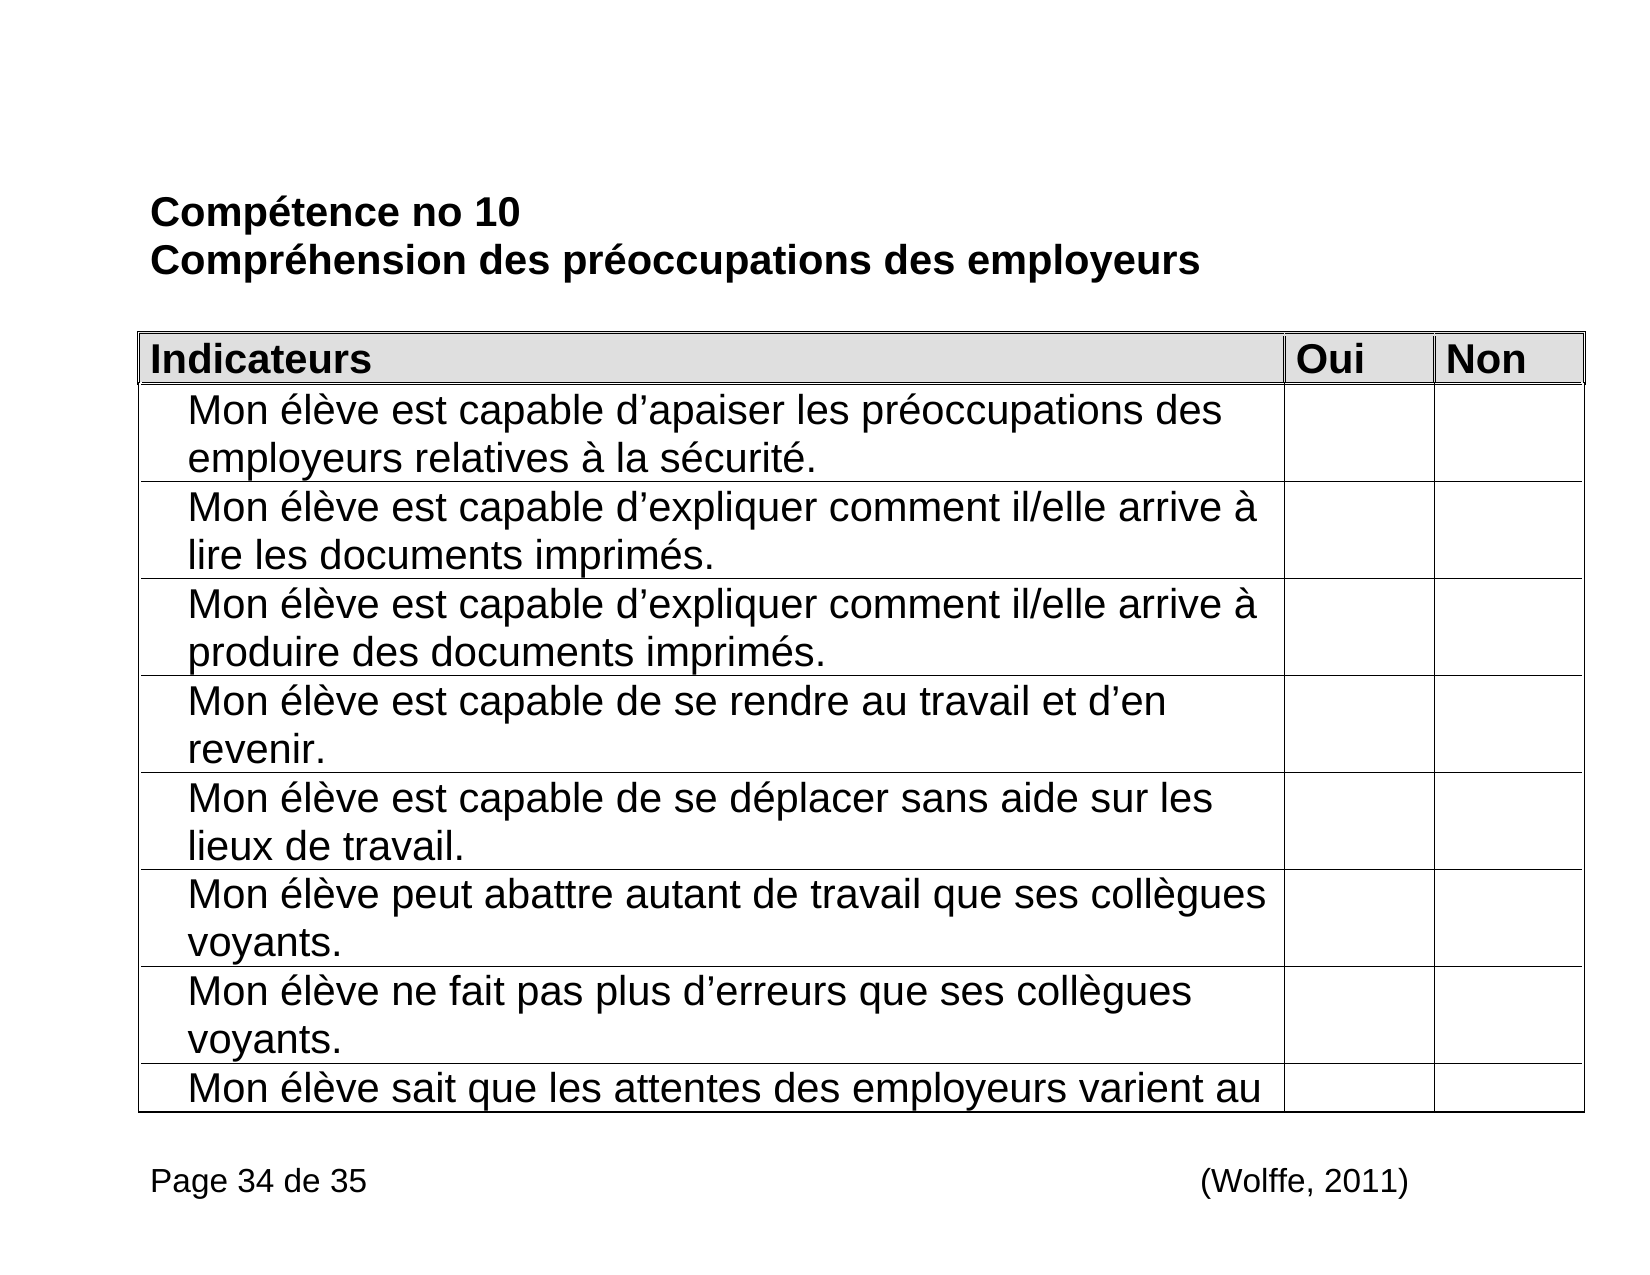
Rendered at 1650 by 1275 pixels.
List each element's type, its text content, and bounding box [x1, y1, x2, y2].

table_cell [1435, 772, 1584, 869]
table_cell Mon élève peut abattre autant de travail que ses collègues voyants. [139, 869, 1284, 966]
text Compétence no 10 [150, 187, 1500, 235]
table_cell [1435, 869, 1584, 966]
table_cell [1285, 1064, 1434, 1111]
table_cell Mon élève ne fait pas plus d’erreurs que ses collègues voyants. [139, 966, 1284, 1062]
table_cell [1285, 773, 1434, 869]
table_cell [139, 1063, 1284, 1111]
table_header Indicateurs [140, 334, 1284, 382]
subtitle Compréhension des préoccupations des employeurs [150, 235, 1500, 283]
table_cell [1285, 579, 1434, 675]
table_cell [1285, 967, 1434, 1062]
table_cell [1285, 482, 1434, 578]
table_cell [1435, 481, 1584, 578]
table_header Oui [1284, 334, 1434, 382]
table_cell Mon élève est capable d’expliquer comment il/elle arrive à lire les documents imprimés. [139, 481, 1284, 578]
table_cell [1435, 578, 1584, 675]
table_header Non [1434, 334, 1583, 382]
table_cell Mon élève est capable d’expliquer comment il/elle arrive à produire des documents imprimés. [139, 578, 1284, 675]
table_cell [1435, 966, 1584, 1062]
table_cell [1285, 676, 1434, 772]
table_cell [1285, 870, 1434, 966]
table_cell Mon élève est capable de se rendre au travail et d’en revenir. [139, 675, 1284, 772]
table_cell [1435, 382, 1584, 481]
table_cell Mon élève est capable de se déplacer sans aide sur les lieux de travail. [139, 772, 1284, 869]
table_cell Mon élève est capable d’apaiser les préoccupations des employeurs relatives à la sécurité. [139, 382, 1284, 481]
table_cell [1285, 385, 1434, 481]
table_cell [1435, 675, 1584, 772]
table_cell [1435, 1063, 1584, 1111]
